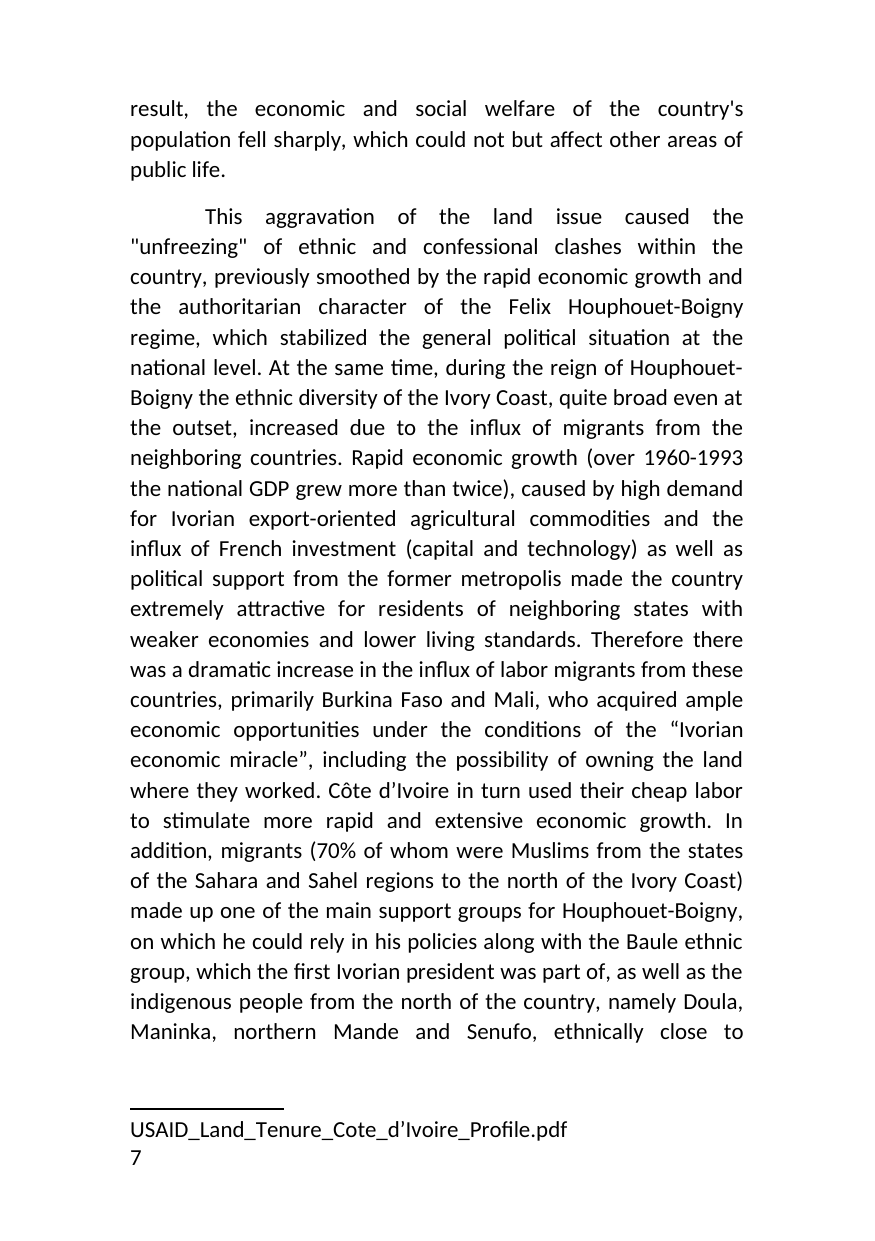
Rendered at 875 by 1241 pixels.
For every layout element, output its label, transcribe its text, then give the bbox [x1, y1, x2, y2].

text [130, 202, 744, 1045]
